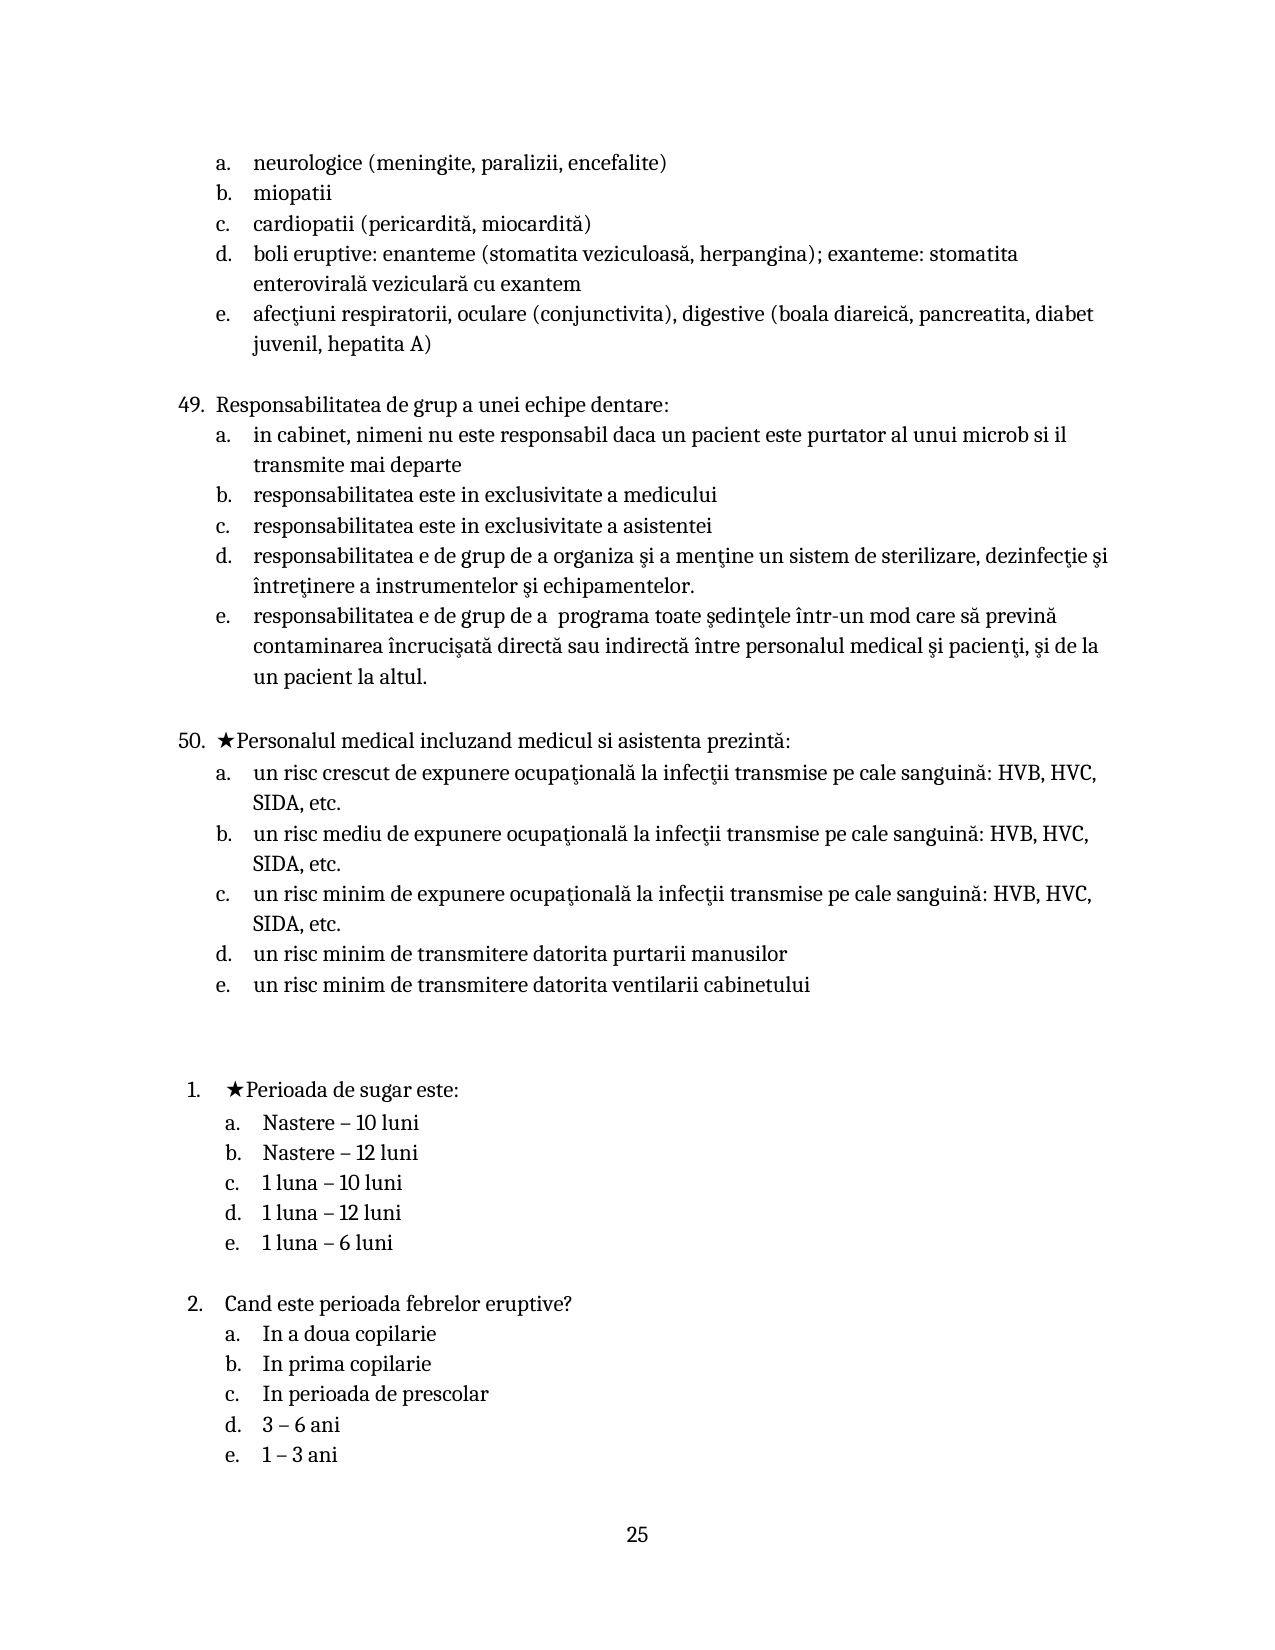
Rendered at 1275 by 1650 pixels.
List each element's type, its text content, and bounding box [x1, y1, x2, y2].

list 1 luna – 10 luni [225, 1170, 1125, 1196]
list responsabilitatea este in exclusivitate a medicului [216, 482, 1125, 509]
list 1 luna – 12 luni [225, 1200, 1125, 1226]
list In a doua copilarie [225, 1321, 1125, 1347]
list in cabinet, nimeni nu este responsabil daca un pacient este purtator al unui microb si il transmite mai departe [216, 422, 1125, 478]
list 1 – 3 ani [225, 1442, 1125, 1468]
list 1 luna – 6 luni [225, 1230, 1125, 1257]
list miopatii [216, 180, 1125, 207]
list boli eruptive: enanteme (stomatita veziculoasă, herpangina); exanteme: stomatita enterovirală veziculară cu exantem [216, 241, 1125, 297]
list un risc crescut de expunere ocupaţională la infecţii transmise pe cale sanguină: HVB, HVC, SIDA, etc. [216, 760, 1125, 816]
list In perioada de prescolar [225, 1381, 1125, 1408]
list Nastere – 10 luni [225, 1109, 1125, 1136]
list Responsabilitatea de grup a unei echipe dentare: [178, 392, 1125, 418]
list un risc minim de transmitere datorita purtarii manusilor [216, 941, 1125, 967]
list afecţiuni respiratorii, oculare (conjunctivita), digestive (boala diareică, pancreatita, diabet juvenil, hepatita A) [216, 301, 1125, 358]
list un risc minim de transmitere datorita ventilarii cabinetului [216, 971, 1125, 998]
list un risc mediu de expunere ocupaţională la infecţii transmise pe cale sanguină: HVB, HVC, SIDA, etc. [216, 820, 1125, 877]
list un risc minim de expunere ocupaţională la infecţii transmise pe cale sanguină: HVB, HVC, SIDA, etc. [216, 881, 1125, 937]
list responsabilitatea e de grup de a organiza şi a menţine un sistem de sterilizare, dezinfecţie şi întreţinere a instrumentelor şi echipamentelor. [216, 543, 1125, 599]
list ★Perioada de sugar este: [187, 1073, 1125, 1105]
list neurologice (meningite, paralizii, encefalite) [216, 150, 1125, 176]
list In prima copilarie [225, 1351, 1125, 1377]
list Nastere – 12 luni [225, 1139, 1125, 1166]
list 3 – 6 ani [225, 1411, 1125, 1438]
list responsabilitatea este in exclusivitate a asistentei [216, 512, 1125, 539]
list ★Personalul medical incluzand medicul si asistenta prezintă: [178, 724, 1125, 755]
list responsabilitatea e de grup de a programa toate şedinţele într-un mod care să prevină contaminarea încrucişată directă sau indirectă între personalul medical şi pacienţi, şi de la un pacient la altul. [216, 603, 1125, 690]
list Cand este perioada febrelor eruptive? [187, 1291, 1125, 1317]
list cardiopatii (pericardită, miocardită) [216, 210, 1125, 237]
